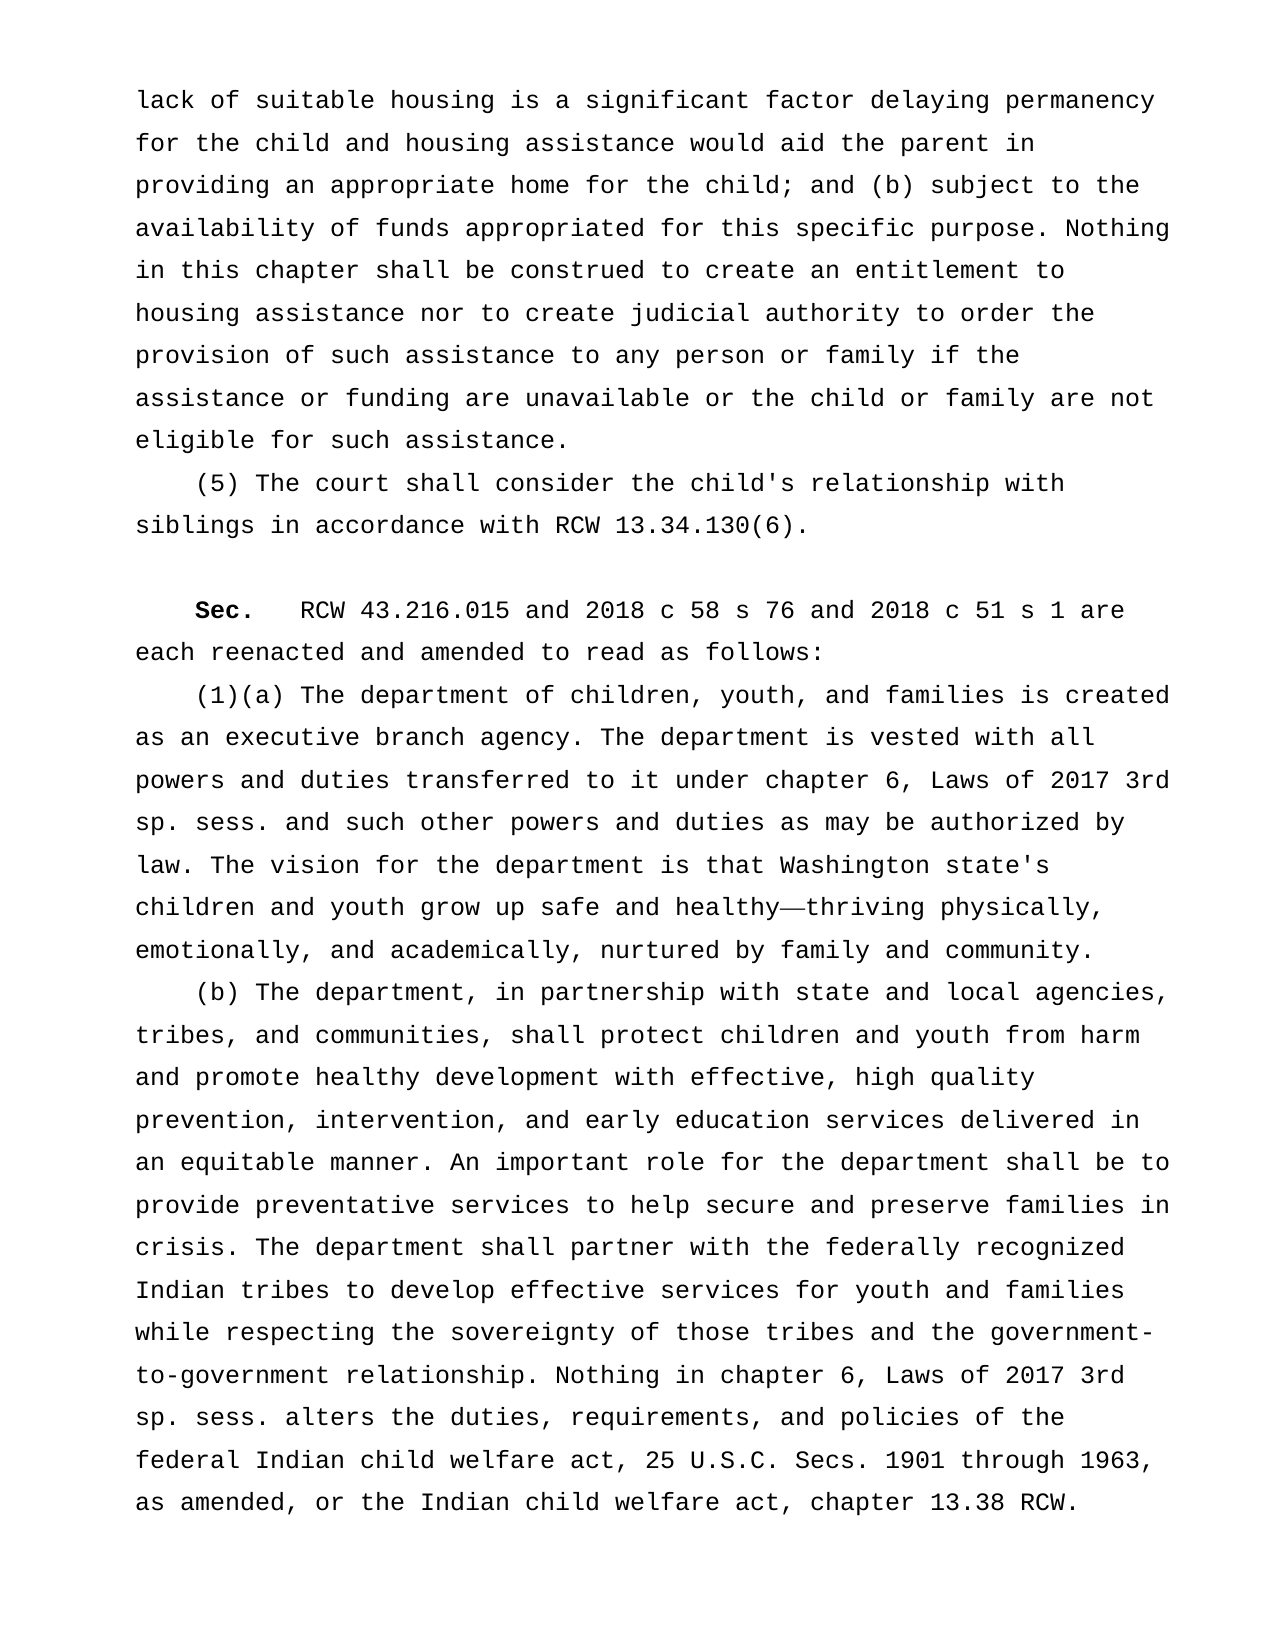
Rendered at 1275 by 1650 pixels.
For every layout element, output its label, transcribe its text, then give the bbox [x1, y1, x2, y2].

text (5) The court shall consider the child's relationship with siblings in accordance with RCW 13.34.130(6). [135, 457, 1170, 542]
text (1)(a) The department of children, youth, and families is created as an executive branch agency. The department is vested with all powers and duties transferred to it under chapter 6, Laws of 2017 3rd sp. sess. and such other powers and duties as may be authorized by law. The vision for the department is that Washington state's children and youth grow up safe and healthy—thriving physically, emotionally, and academically, nurtured by family and community. [135, 669, 1170, 967]
text (b) The department, in partnership with state and local agencies, tribes, and communities, shall protect children and youth from harm and promote healthy development with effective, high quality prevention, intervention, and early education services delivered in an equitable manner. An important role for the department shall be to provide preventative services to help secure and preserve families in crisis. The department shall partner with the federally recognized Indian tribes to develop effective services for youth and families while respecting the sovereignty of those tribes and the government-to-government relationship. Nothing in chapter 6, Laws of 2017 3rd sp. sess. alters the duties, requirements, and policies of the federal Indian child welfare act, 25 U.S.C. Secs. 1901 through 1963, as amended, or the Indian child welfare act, chapter 13.38 RCW. [135, 967, 1170, 1519]
text Sec. RCW 43.216.015 and 2018 c 58 s 76 and 2018 c 51 s 1 are each reenacted and amended to read as follows: [135, 584, 1170, 669]
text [135, 75, 1170, 457]
